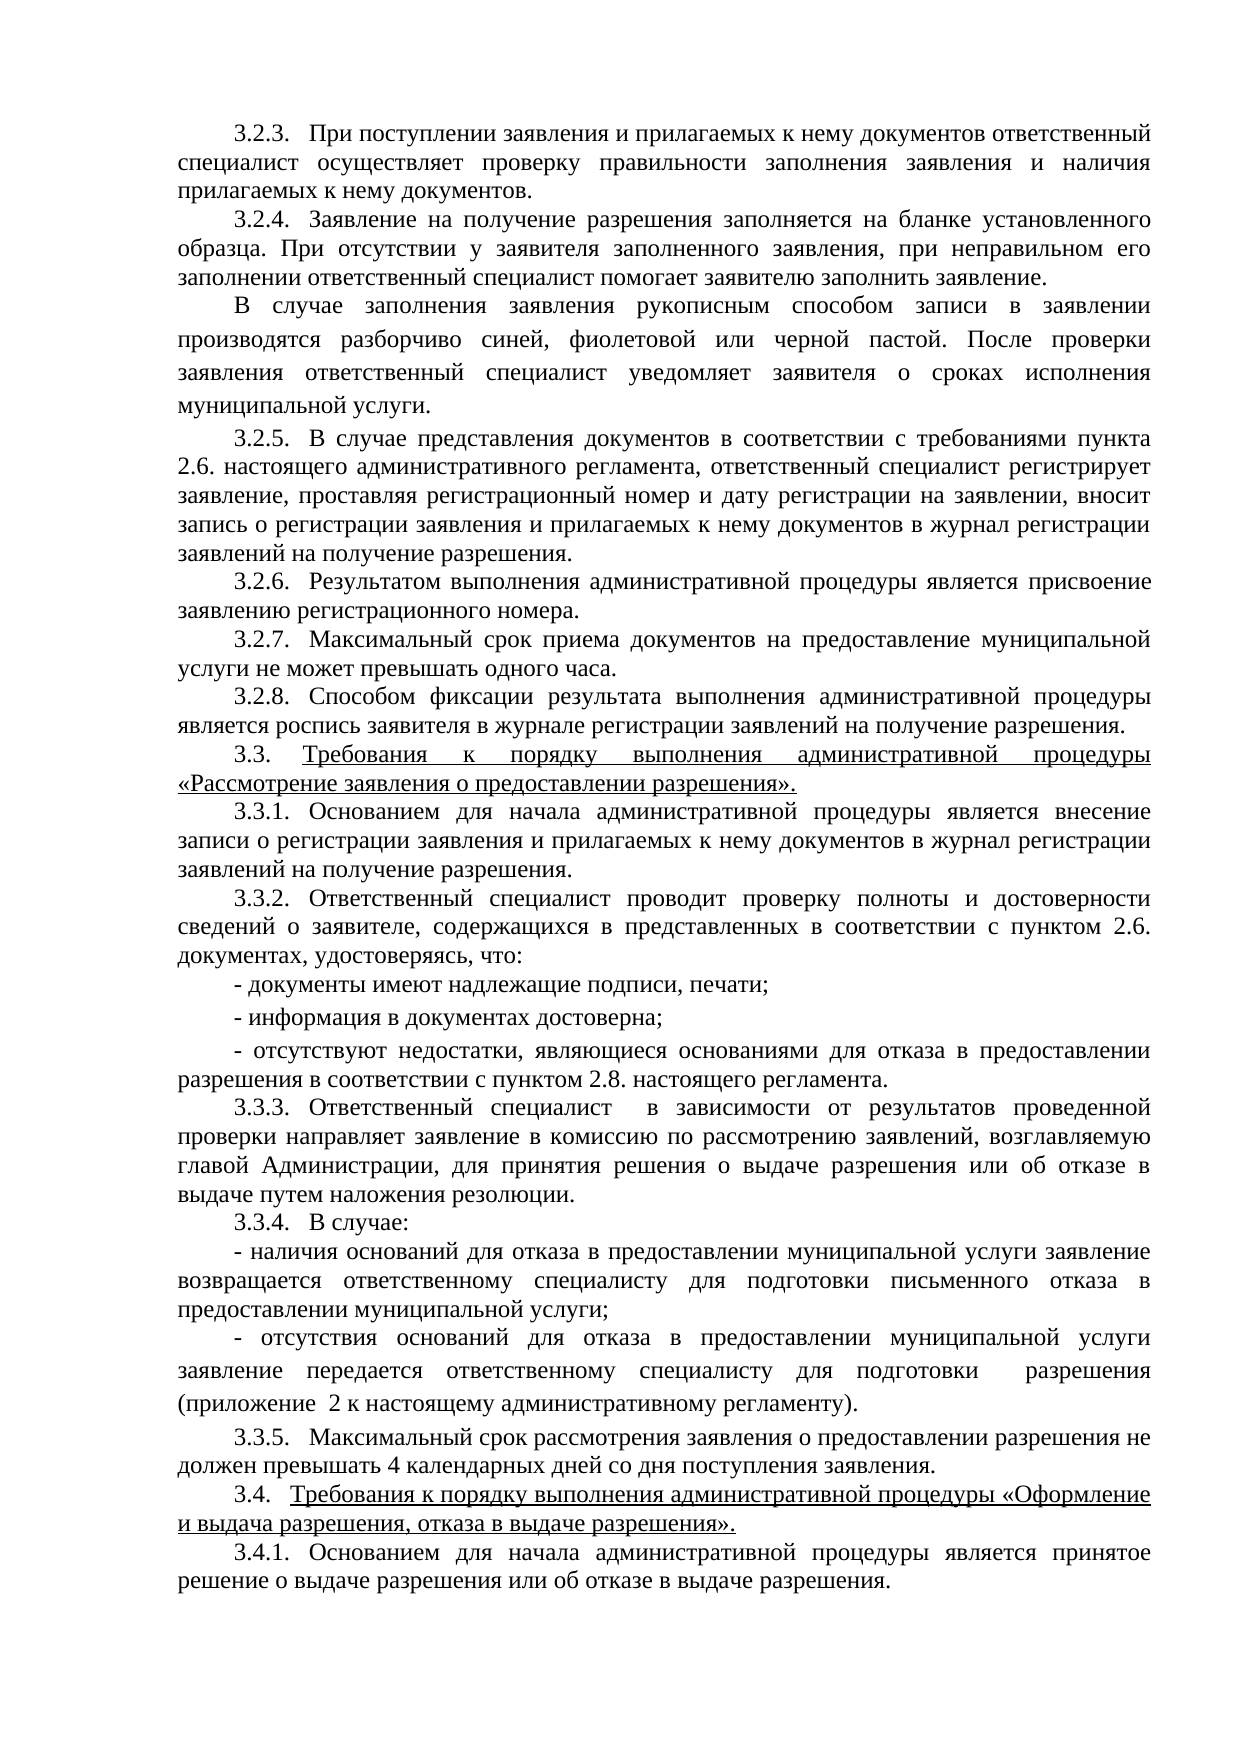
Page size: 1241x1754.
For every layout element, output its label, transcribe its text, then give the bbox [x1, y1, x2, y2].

list В случае: [177, 1207, 1152, 1236]
text - наличия оснований для отказа в предоставлении муниципальной услуги заявление возвращается ответственному специалисту для подготовки письменного отказа в предоставлении муниципальной услуги; [177, 1236, 1152, 1322]
text В случае заполнения заявления рукописным способом записи в заявлении производятся разборчиво синей, фиолетовой или черной пастой. После проверки заявления ответственный специалист уведомляет заявителя о сроках исполнения муниципальной услуги. [177, 291, 1152, 418]
list Основанием для начала административной процедуры является принятое решение о выдаче разрешения или об отказе в выдаче разрешения. [177, 1537, 1152, 1594]
text - документы имеют надлежащие подписи, печати; [177, 969, 1152, 998]
list Требования к порядку выполнения административной процедуры «Оформление и выдача разрешения, отказа в выдаче разрешения». [177, 1479, 1152, 1537]
list Требования к порядку выполнения административной процедуры «Рассмотрение заявления о предоставлении разрешения». [177, 739, 1152, 796]
list В случае представления документов в соответствии с требованиями пункта 2.6. настоящего административного регламента, ответственный специалист регистрирует заявление, проставляя регистрационный номер и дату регистрации на заявлении, вносит запись о регистрации заявления и прилагаемых к нему документов в журнал регистрации заявлений на получение разрешения. [177, 423, 1152, 566]
text - отсутствия оснований для отказа в предоставлении муниципальной услуги заявление передается ответственному специалисту для подготовки разрешения (приложение 2 к настоящему административному регламенту). [177, 1322, 1152, 1417]
list Максимальный срок приема документов на предоставление муниципальной услуги не может превышать одного часа. [177, 624, 1152, 681]
list Ответственный специалист в зависимости от результатов проведенной проверки направляет заявление в комиссию по рассмотрению заявлений, возглавляемую главой Администрации, для принятия решения о выдаче разрешения или об отказе в выдаче путем наложения резолюции. [177, 1092, 1152, 1207]
list Результатом выполнения административной процедуры является присвоение заявлению регистрационного номера. [177, 566, 1152, 624]
list Ответственный специалист проводит проверку полноты и достоверности сведений о заявителе, содержащихся в представленных в соответствии с пунктом 2.6. документах, удостоверяясь, что: [177, 883, 1152, 969]
list Способом фиксации результата выполнения административной процедуры является роспись заявителя в журнале регистрации заявлений на получение разрешения. [177, 681, 1152, 739]
text - информация в документах достоверна; [177, 1002, 1152, 1031]
list При поступлении заявления и прилагаемых к нему документов ответственный специалист осуществляет проверку правильности заполнения заявления и наличия прилагаемых к нему документов. [177, 118, 1152, 204]
text - отсутствуют недостатки, являющиеся основаниями для отказа в предоставлении разрешения в соответствии с пунктом 2.8. настоящего регламента. [177, 1035, 1152, 1092]
list Основанием для начала административной процедуры является внесение записи о регистрации заявления и прилагаемых к нему документов в журнал регистрации заявлений на получение разрешения. [177, 796, 1152, 883]
list Заявление на получение разрешения заполняется на бланке установленного образца. При отсутствии у заявителя заполненного заявления, при неправильном его заполнении ответственный специалист помогает заявителю заполнить заявление. [177, 204, 1152, 291]
list Максимальный срок рассмотрения заявления о предоставлении разрешения не должен превышать 4 календарных дней со дня поступления заявления. [177, 1422, 1152, 1479]
